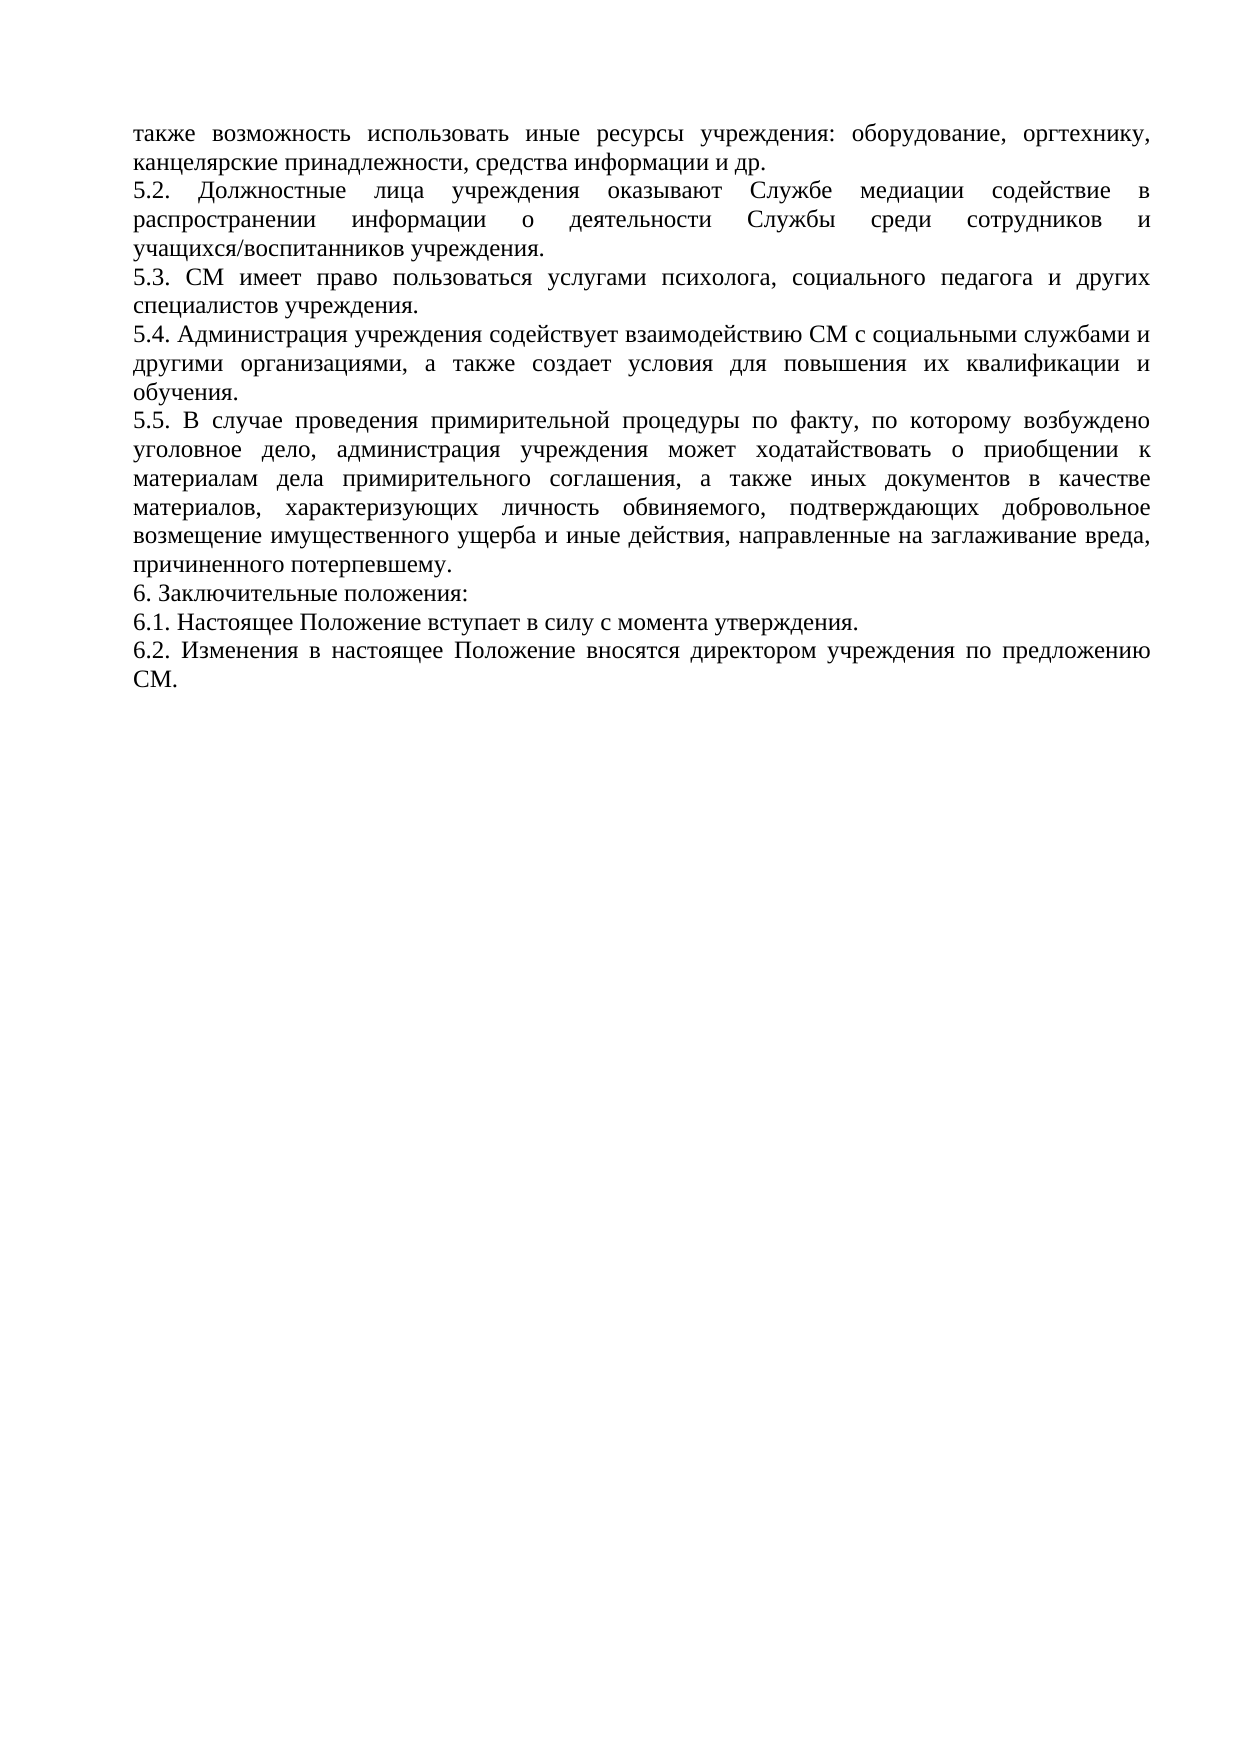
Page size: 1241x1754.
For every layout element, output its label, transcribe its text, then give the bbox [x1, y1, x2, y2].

text 5.4. Администрация учреждения содействует взаимодействию СМ с социальными службами и другими организациями, а также создает условия для повышения их квалификации и обучения. [133, 319, 1152, 406]
text 5.2. Должностные лица учреждения оказывают Службе медиации содействие в распространении информации о деятельности Службы среди сотрудников и учащихся/воспитанников учреждения. [133, 176, 1152, 262]
text 5.5. В случае проведения примирительной процедуры по факту, по которому возбуждено уголовное дело, администрация учреждения может ходатайствовать о приобщении к материалам дела примирительного соглашения, а также иных документов в качестве материалов, характеризующих личность обвиняемого, подтверждающих добровольное возмещение имущественного ущерба и иные действия, направленные на заглаживание вреда, причиненного потерпевшему. [133, 406, 1152, 578]
text 6. Заключительные положения: [133, 578, 1152, 607]
text 6.1. Настоящее Положение вступает в силу с момента утверждения. [133, 607, 1152, 636]
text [133, 118, 1152, 176]
text 5.3. СМ имеет право пользоваться услугами психолога, социального педагога и других специалистов учреждения. [133, 262, 1152, 319]
text 6.2. Изменения в настоящее Положение вносятся директором учреждения по предложению СМ. [133, 636, 1152, 693]
